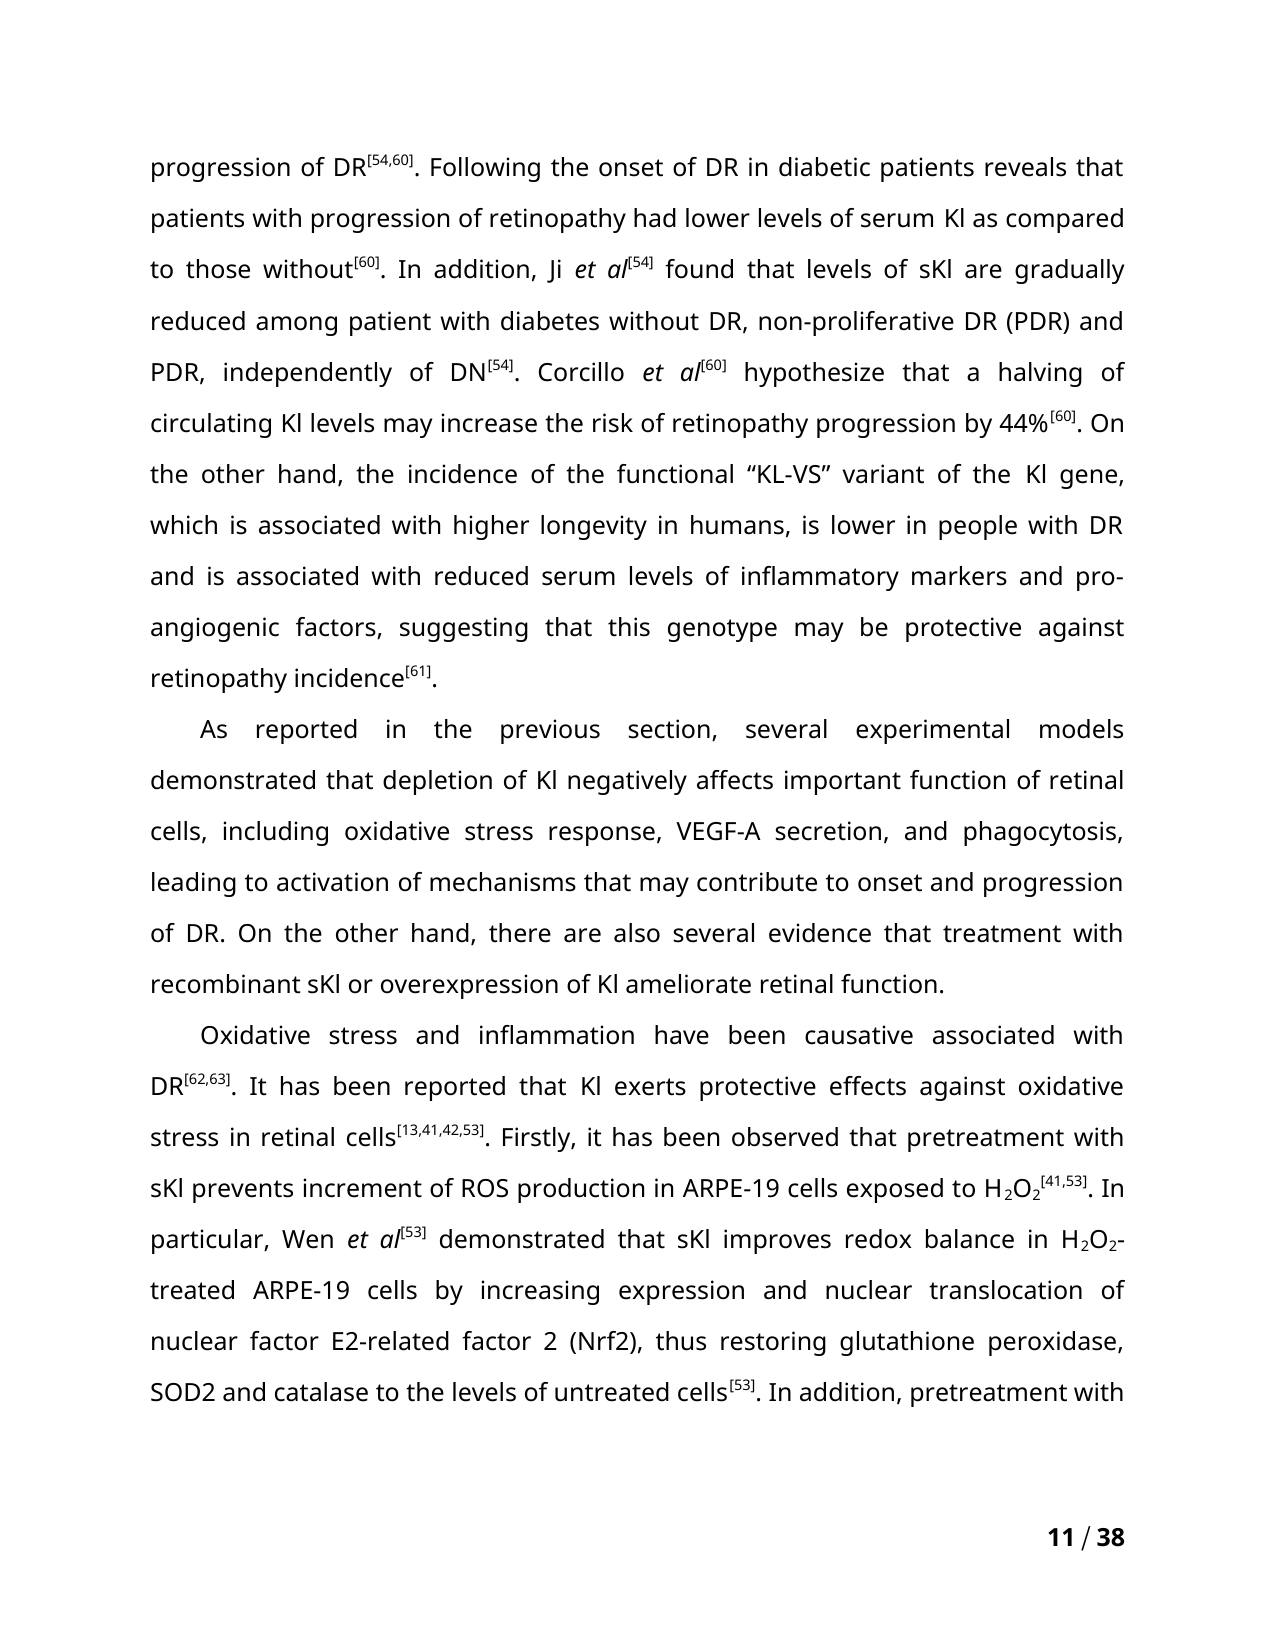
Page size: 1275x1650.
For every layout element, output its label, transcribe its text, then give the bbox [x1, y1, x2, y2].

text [150, 1018, 1125, 1409]
text As reported in the previous section, several experimental models demonstrated that depletion of Kl negatively affects important function of retinal cells, including oxidative stress response, VEGF-A secretion, and phagocytosis, leading to activation of mechanisms that may contribute to onset and progression of DR. On the other hand, there are also several evidence that treatment with recombinant sKl or overexpression of Kl ameliorate retinal function. [150, 711, 1125, 1001]
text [150, 150, 1125, 694]
